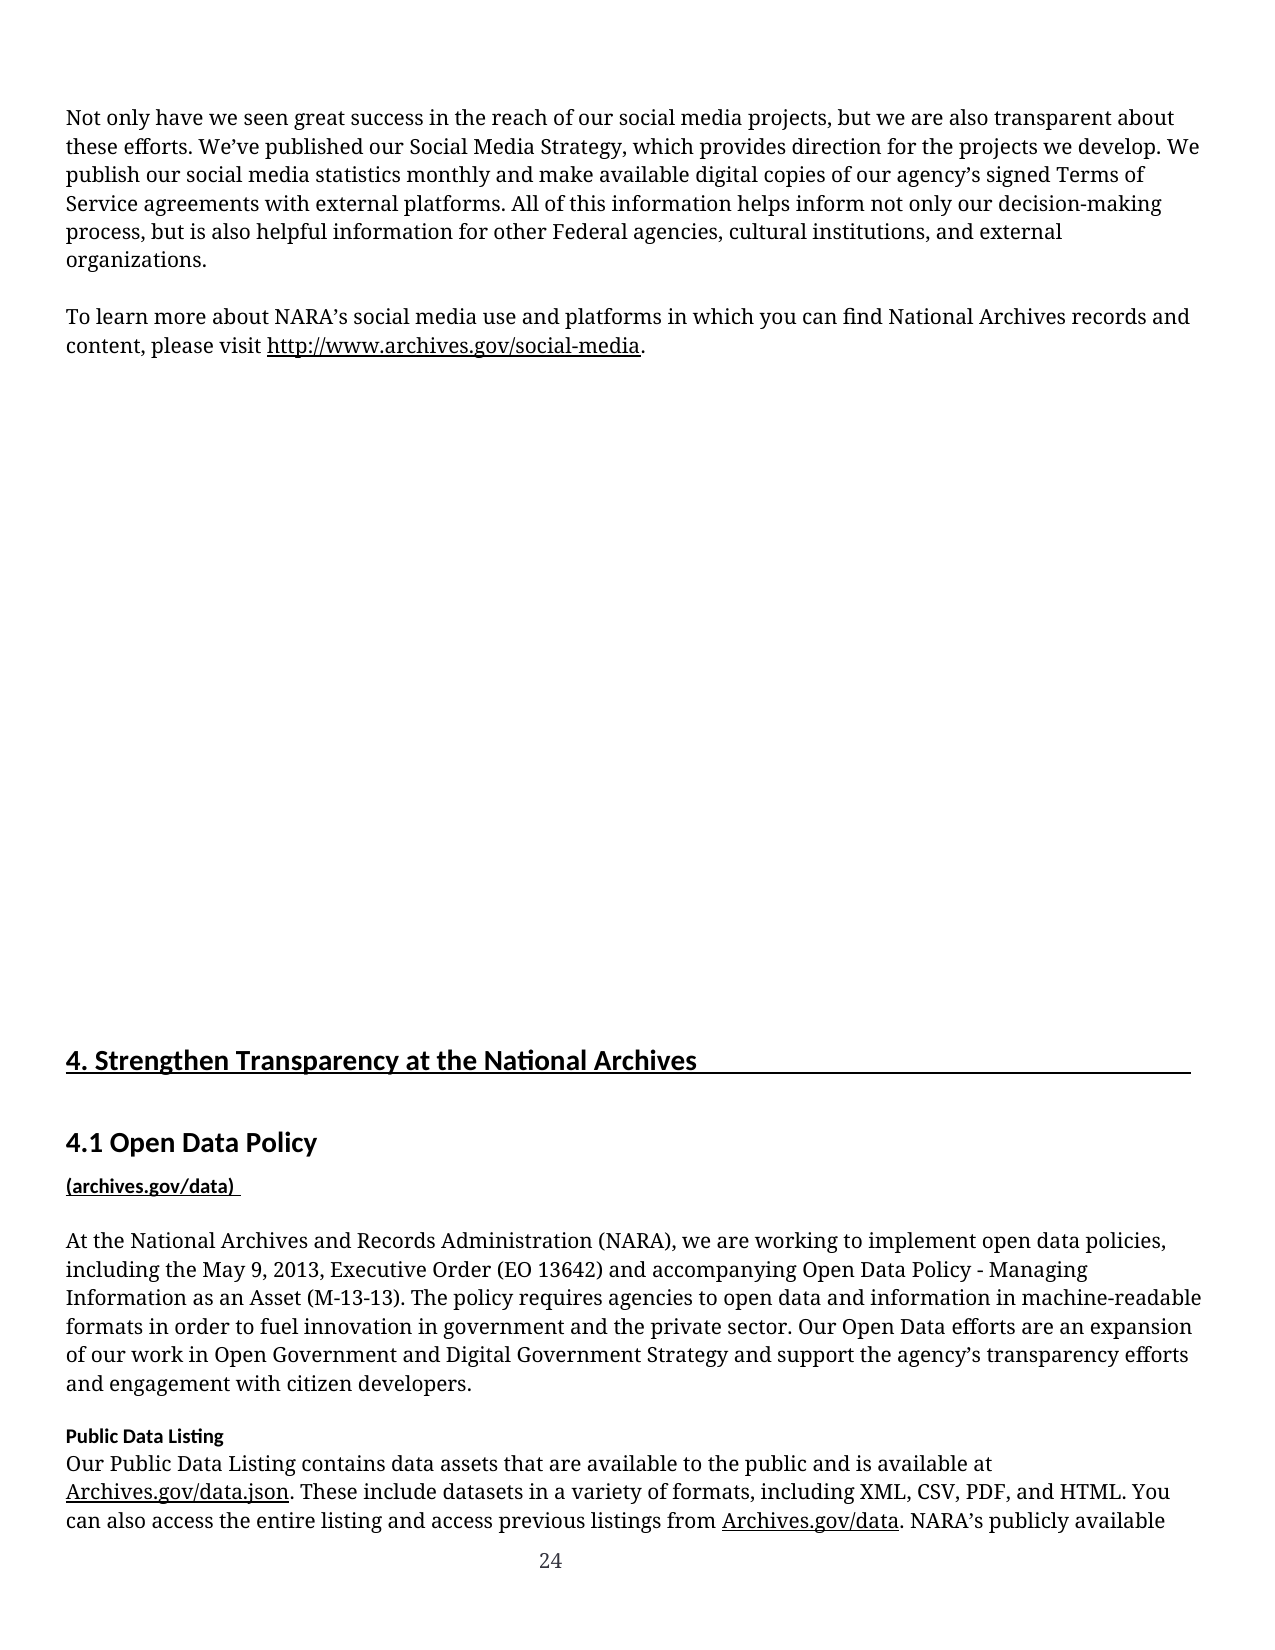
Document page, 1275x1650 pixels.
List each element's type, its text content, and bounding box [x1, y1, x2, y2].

text To learn more about NARA’s social media use and platforms in which you can find National Archives records and content, please visit http://www.archives.gov/social-media. [66, 302, 1209, 359]
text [66, 1423, 1209, 1534]
text At the National Archives and Records Administration (NARA), we are working to implement open data policies, including the May 9, 2013, Executive Order (EO 13642) and accompanying Open Data Policy - Managing Information as an Asset (M-13-13). The policy requires agencies to open data and information in machine-readable formats in order to fuel innovation in government and the private sector. Our Open Data efforts are an expansion of our work in Open Government and Digital Government Strategy and support the agency’s transparency efforts and engagement with citizen developers. [472, 1226, 1209, 1397]
text 4. Strengthen Transparency at the National Archives 4.1 Open Data Policy (archives.gov/data) [66, 1042, 1209, 1200]
text Not only have we seen great success in the reach of our social media projects, but we are also transparent about these efforts. We’ve published our Social Media Strategy, which provides direction for the projects we develop. We publish our social media statistics monthly and make available digital copies of our agency’s signed Terms of Service agreements with external platforms. All of this information helps inform not only our decision-making process, but is also helpful information for other Federal agencies, cultural institutions, and external organizations. [66, 103, 1209, 274]
